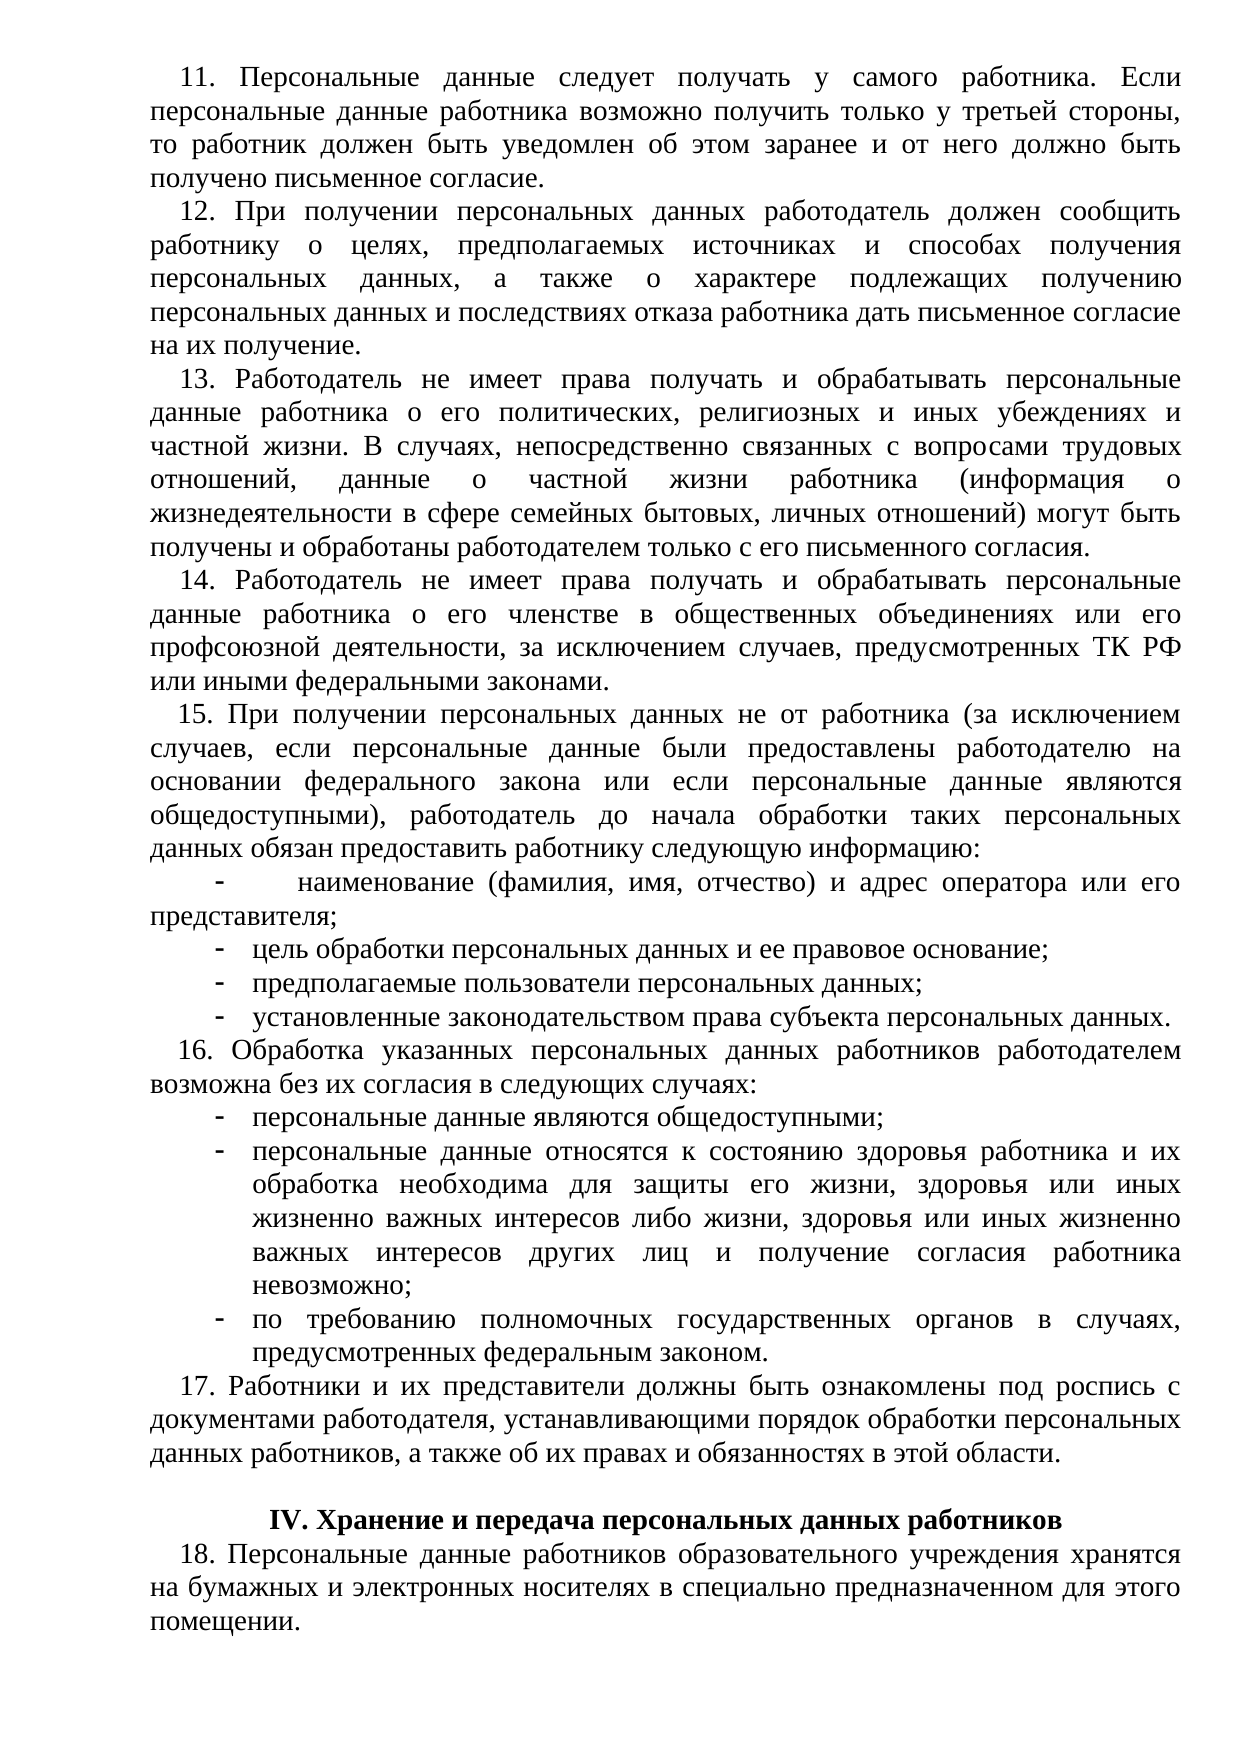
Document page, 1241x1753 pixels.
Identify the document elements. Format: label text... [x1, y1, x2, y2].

text 12. При получении персональных данных работодатель должен сообщить работнику о целях, предполагаемых источниках и способах получения персональных данных, а также о характере подлежащих получению персональных данных и последствиях отказа работника дать письменное согласие на их получение. [150, 193, 1182, 361]
text 17. Работники и их представители должны быть ознакомлены под роспись с документами работодателя, устанавливающими порядок обработки персональных данных работников, а также об их правах и обязанностях в этой области. [150, 1368, 1182, 1469]
list предполагаемые пользователи персональных данных; [214, 965, 1182, 999]
list наименование (фамилия, имя, отчество) и адрес оператора или его представителя; [150, 864, 1182, 931]
list персональные данные являются общедоступными; [214, 1099, 1182, 1133]
text IV. Хранение и передача персональных данных работников [150, 1502, 1182, 1536]
text 14. Работодатель не имеет права получать и обрабатывать персональные данные работника о его членстве в общественных объединениях или его профсоюзной деятельности, за исключением случаев, предусмотренных ТК РФ или иными федеральными законами. [150, 562, 1182, 696]
text 15. При получении персональных данных не от работника (за исключением случаев, если персональные данные были предоставлены работодателю на основании федерального закона или если персональные данные являются общедоступными), работодатель до начала обработки таких персональных данных обязан предоставить работнику следующую информацию: [150, 696, 1182, 864]
list цель обработки персональных данных и ее правовое основание; [214, 931, 1182, 965]
text 16. Обработка указанных персональных данных работников работодателем возможна без их согласия в следующих случаях: [150, 1032, 1182, 1099]
text 13. Работодатель не имеет права получать и обрабатывать персональные данные работника о его политических, религиозных и иных убеждениях и частной жизни. В случаях, непосредственно связанных с вопросами трудовых отношений, данные о частной жизни работника (информация о жизнедеятельности в сфере семейных бытовых, личных отношений) могут быть получены и обработаны работодателем только с его письменного согласия. [150, 361, 1182, 562]
list установленные законодательством права субъекта персональных данных. [214, 999, 1182, 1032]
text 11. Персональные данные следует получать у самого работника. Если персональные данные работника возможно получить только у третьей стороны, то работник должен быть уведомлен об этом заранее и от него должно быть получено письменное согласие. [150, 59, 1182, 193]
text 18. Персональные данные работников образовательного учреждения хранятся на бумажных и электронных носителях в специально предназначенном для этого помещении. [150, 1536, 1182, 1636]
list персональные данные относятся к состоянию здоровья работника и их обработка необходима для защиты его жизни, здоровья или иных жизненно важных интересов либо жизни, здоровья или иных жизненно важных интересов других лиц и получение согласия работника невозможно; [214, 1133, 1182, 1301]
list по требованию полномочных государственных органов в случаях, предусмотренных федеральным законом. [214, 1301, 1182, 1368]
